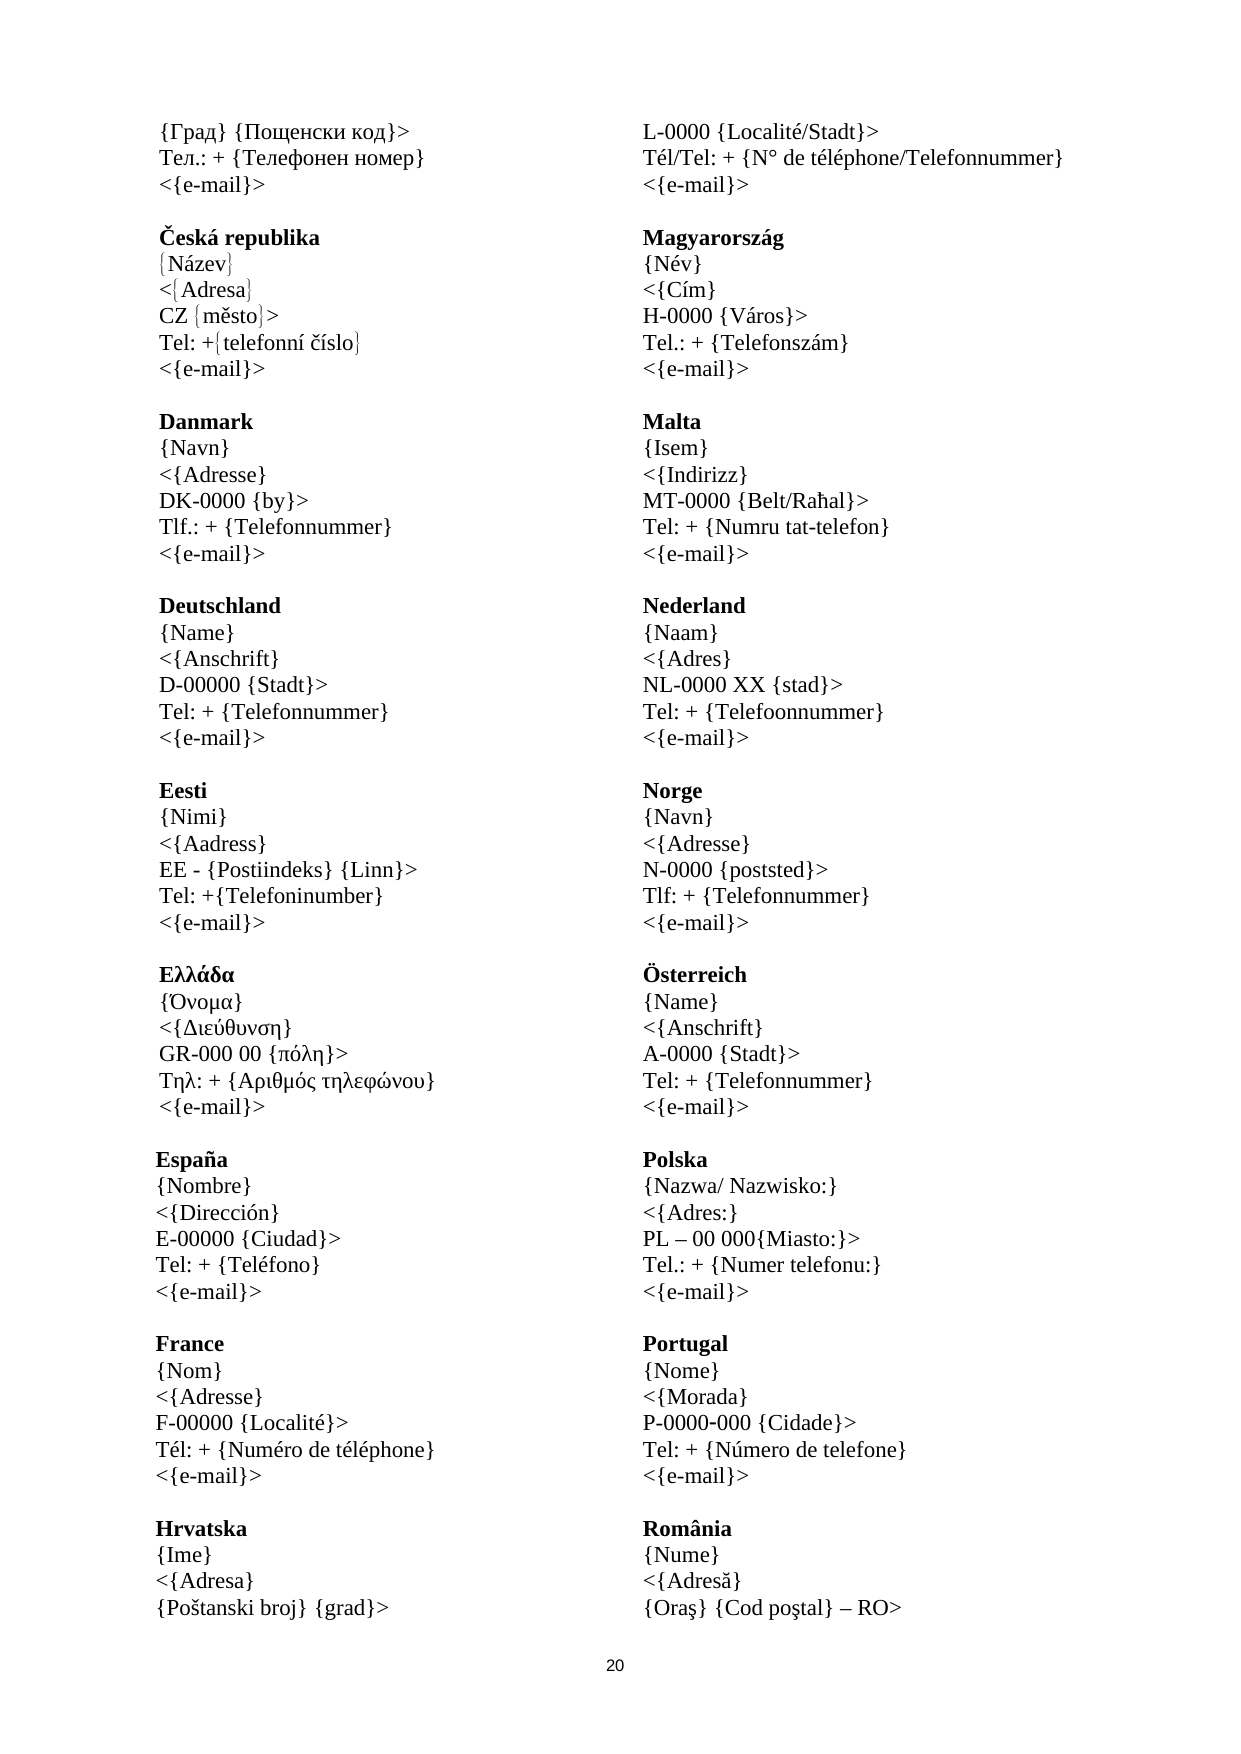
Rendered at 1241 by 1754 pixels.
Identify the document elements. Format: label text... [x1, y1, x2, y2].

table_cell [631, 118, 1119, 223]
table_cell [631, 1515, 1119, 1620]
table_cell Nederland {Naam} <{Adres} NL-0000 XX {stad}> Tel: + {Telefoonnummer} <{e-mail}> [631, 593, 1119, 777]
table_cell France {Nom} <{Adresse} F-00000 {Localité}> Tél: + {Numéro de téléphone} <{e-mail}> [144, 1330, 631, 1515]
table_cell Malta {Isem} <{Indirizz} MT-0000 {Belt/Raħal}> Tel: + {Numru tat-telefon} <{e-mail}> [631, 408, 1119, 592]
table_cell Portugal {Nome} <{Morada} P-0000000 {Cidade}> Tel: + {Número de telefone} <{e-mail}> [631, 1330, 1119, 1515]
table_cell Ελλάδα {Όνομα} <{Διεύθυνση} GR-000 00 {πόλη}> Τηλ: + {Αριθμός τηλεφώνου} <{e-mail}> [148, 961, 631, 1146]
table_cell Norge {Navn} <{Adresse} N-0000 {poststed}> Tlf: + {Telefonnummer} <{e-mail}> [631, 777, 1119, 961]
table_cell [144, 1515, 631, 1620]
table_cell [148, 118, 631, 223]
table_cell Polska {Nazwa/ Nazwisko:} <{Adres:} PL – 00 000{Miasto:}> Tel.: + {Numer telefonu:} <{e-mail}> [631, 1146, 1119, 1330]
table_cell Eesti {Nimi} <{Aadress} EE - {Postiindeks} {Linn}> Tel: +{Telefoninumber} <{e-mail}> [148, 777, 631, 961]
table_cell Deutschland {Name} <{Anschrift} D-00000 {Stadt}> Tel: + {Telefonnummer} <{e-mail}> [148, 593, 631, 777]
table_cell Österreich {Name} <{Anschrift} A-0000 {Stadt}> Tel: + {Telefonnummer} <{e-mail}> [631, 961, 1119, 1146]
table_cell Česká republika Název <Adresa CZ město> Tel: +telefonní číslo <{e-mail}> [148, 224, 631, 408]
table_cell Danmark {Navn} <{Adresse} DK-0000 {by}> Tlf.: + {Telefonnummer} <{e-mail}> [148, 408, 631, 592]
table_cell Magyarország {Név} <{Cím} H-0000 {Város}> Tel.: + {Telefonszám} <{e-mail}> [631, 224, 1119, 408]
table_cell España {Nombre} <{Dirección} E-00000 {Ciudad}> Tel: + {Teléfono} <{e-mail}> [144, 1146, 631, 1330]
